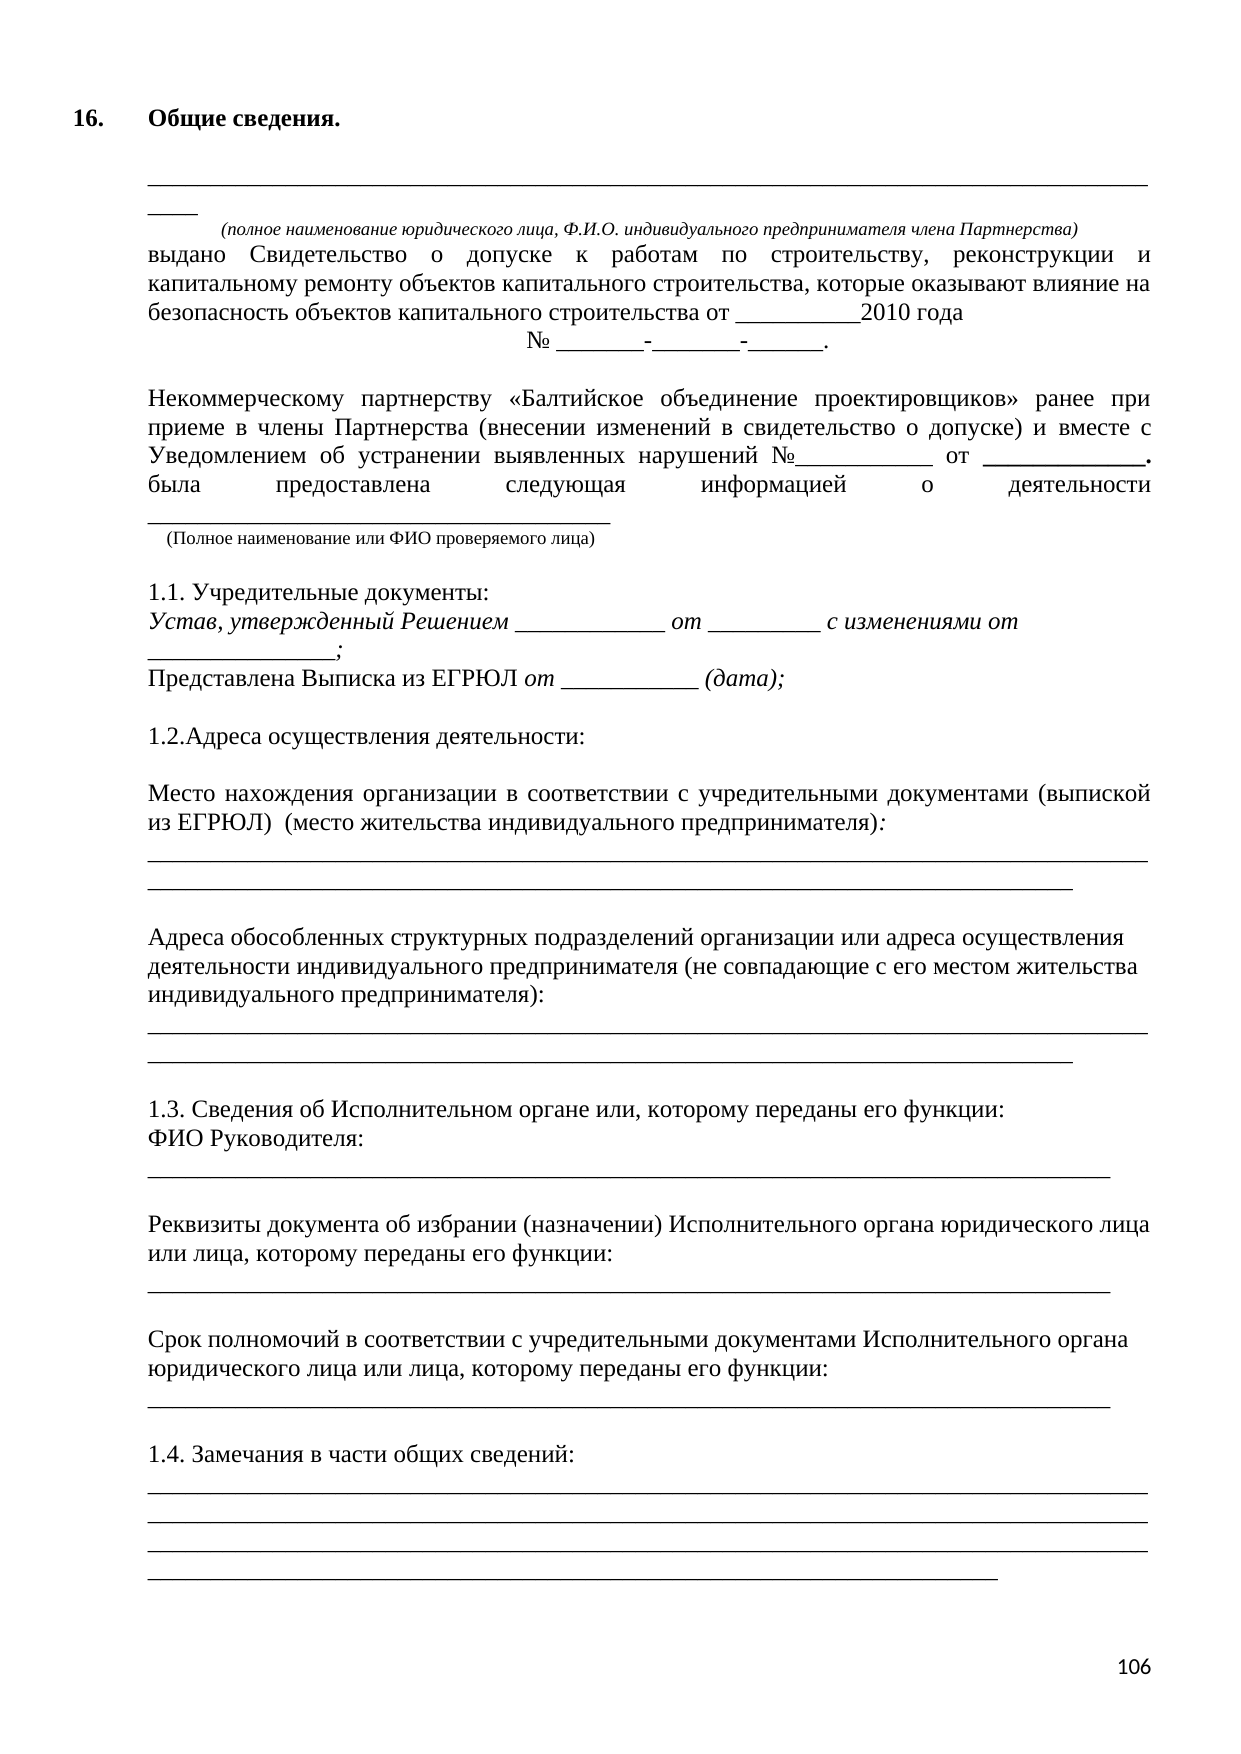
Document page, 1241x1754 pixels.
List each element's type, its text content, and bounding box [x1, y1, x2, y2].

text 1.1. Учредительные документы: [148, 577, 1152, 606]
text Адреса обособленных структурных подразделений организации или адреса осуществления деятельности индивидуального предпринимателя (не совпадающие с его местом жительства индивидуального предпринимателя): [148, 922, 1152, 1008]
text (полное наименование юридического лица, Ф.И.О. индивидуального предпринимателя члена Партнерства) [148, 218, 1152, 239]
text ____________________________________________________________________________________ [148, 160, 1152, 218]
text Реквизиты документа об избрании (назначении) Исполнительного органа юридического лица или лица, которому переданы его функции: [148, 1209, 1152, 1267]
text Срок полномочий в соответствии с учредительными документами Исполнительного органа юридического лица или лица, которому переданы его функции: [148, 1324, 1152, 1382]
text __________________________________________________________________________________________________________________________________________________________ [148, 1008, 1152, 1066]
text Устав, утвержденный Решением ____________ от _________ с изменениями от _______________; [148, 606, 1152, 663]
text (Полное наименование или ФИО проверяемого лица) [148, 527, 1152, 548]
text _____________________________________________________________________________ [148, 1267, 1152, 1296]
text № _______-_______-______. [148, 325, 1152, 354]
text Представлена Выписка из ЕГРЮЛ от ___________ (дата); [148, 663, 1152, 692]
text Место нахождения организации в соответствии с учредительными документами (выпиской из ЕГРЮЛ) (место жительства индивидуального предпринимателя): [148, 778, 1152, 836]
text ____________________________________________________________________________________________________________________________________________________________________________________________________________________________________________________________________________________________________________________ [148, 1468, 1152, 1583]
list Общие сведения. [73, 103, 1152, 131]
text 1.4. Замечания в части общих сведений: [148, 1439, 1152, 1468]
text выдано Свидетельство о допуске к работам по строительству, реконструкции и капитальному ремонту объектов капитального строительства, которые оказывают влияние на безопасность объектов капитального строительства от __________2010 года [148, 239, 1152, 325]
text 1.2.Адреса осуществления деятельности: [148, 721, 1152, 749]
text 1.3. Сведения об Исполнительном органе или, которому переданы его функции: [148, 1094, 1152, 1123]
text ФИО Руководителя: _____________________________________________________________________________ [148, 1123, 1152, 1181]
text _____________________________________________________________________________ [148, 1382, 1152, 1411]
text Некоммерческому партнерству «Балтийское объединение проектировщиков» ранее при приеме в члены Партнерства (внесении изменений в свидетельство о допуске) и вместе с Уведомлением об устранении выявленных нарушений №___________ от _____________. была предоставлена следующая информацией о деятельности _____________________________________ [148, 383, 1152, 527]
text __________________________________________________________________________________________________________________________________________________________ [148, 836, 1152, 893]
